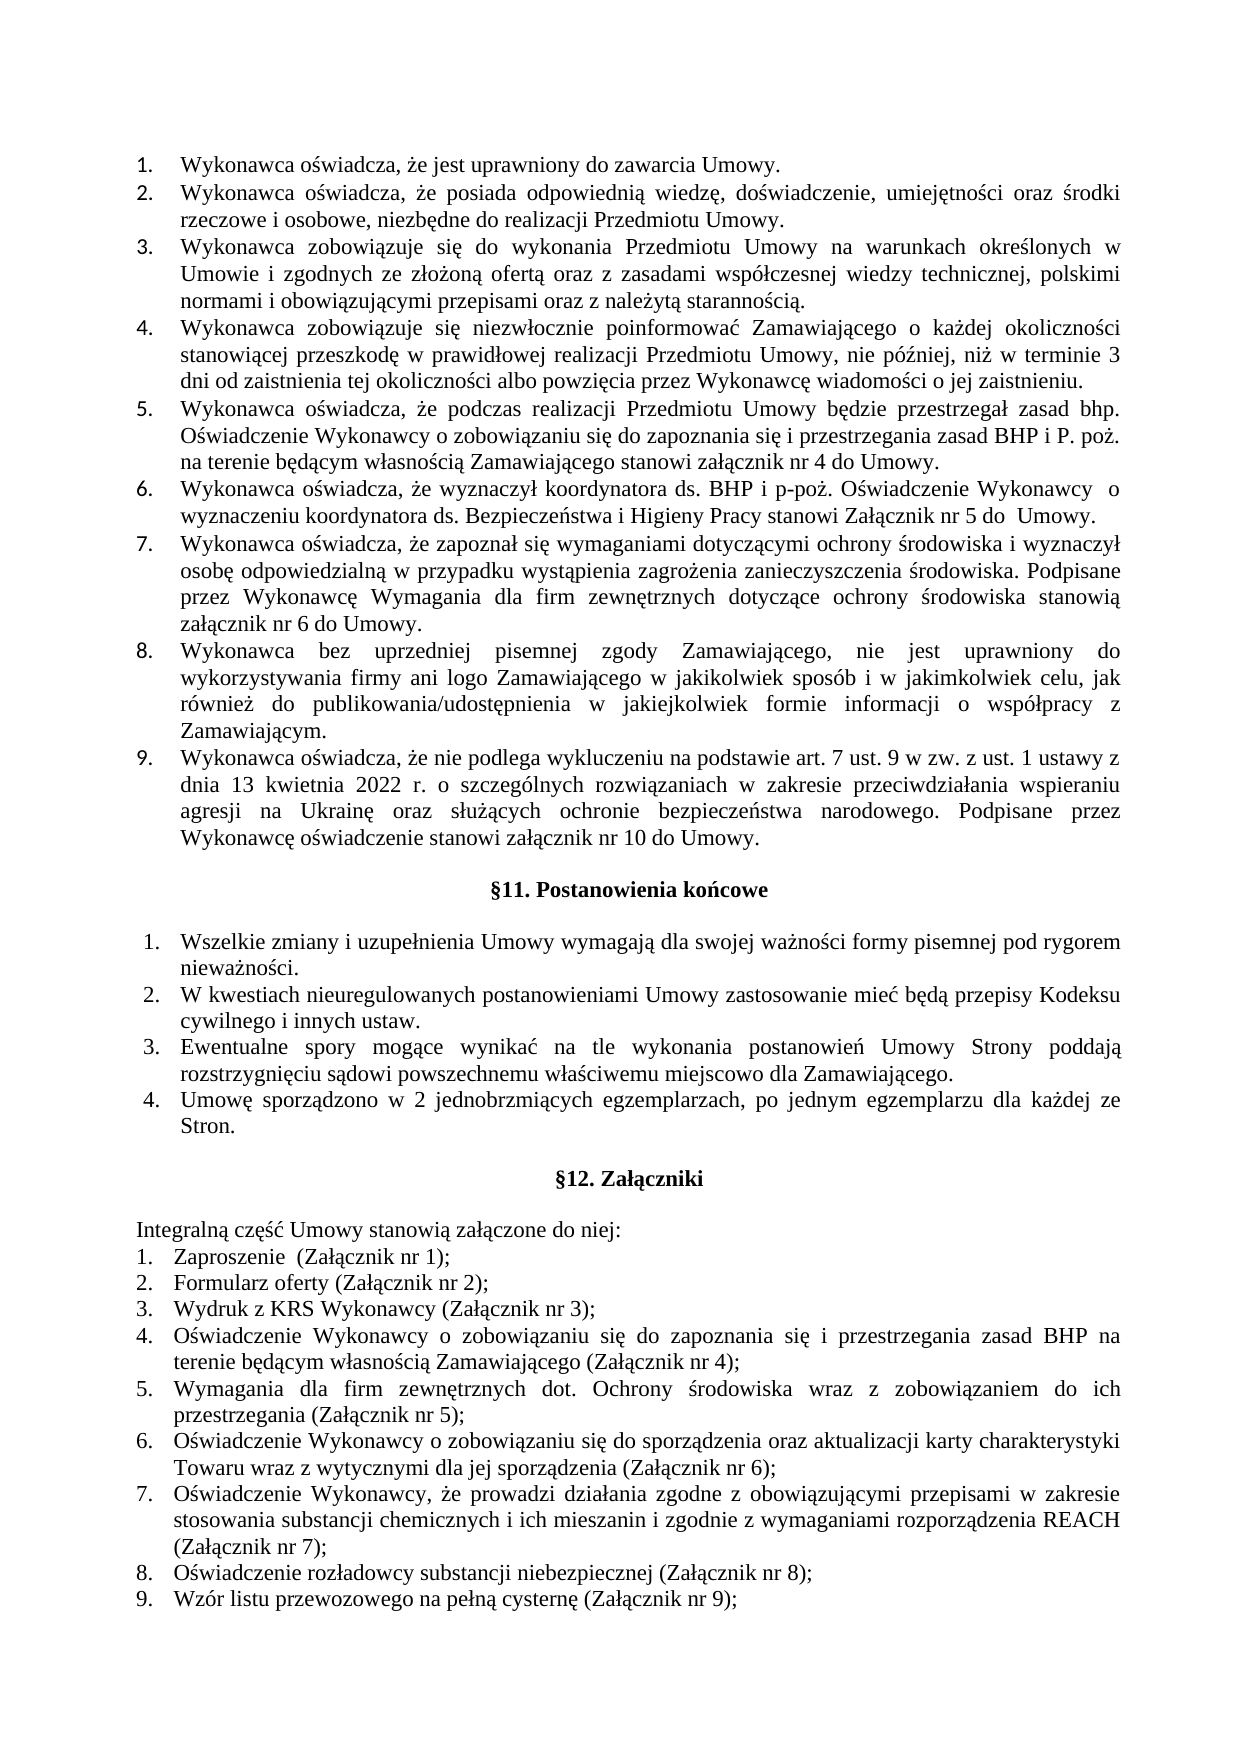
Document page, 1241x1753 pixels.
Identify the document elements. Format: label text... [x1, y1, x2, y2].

list Wykonawca oświadcza, że nie podlega wykluczeniu na podstawie art. 7 ust. 9 w zw. z ust. 1 ustawy z dnia 13 kwietnia 2022 r. o szczególnych rozwiązaniach w zakresie przeciwdziałania wspieraniu agresji na Ukrainę oraz służących ochronie bezpieczeństwa narodowego. Podpisane przez Wykonawcę oświadczenie stanowi załącznik nr 10 do Umowy. [136, 743, 1122, 850]
text §11. Postanowienia końcowe [136, 877, 1122, 903]
list Wszelkie zmiany i uzupełnienia Umowy wymagają dla swojej ważności formy pisemnej pod rygorem nieważności. [143, 928, 1122, 981]
list Wykonawca oświadcza, że jest uprawniony do zawarcia Umowy. [136, 150, 1122, 178]
list Oświadczenie rozładowcy substancji niebezpiecznej (Załącznik nr 8); [136, 1559, 1122, 1585]
text Integralną część Umowy stanowią załączone do niej: [136, 1216, 1122, 1243]
list W kwestiach nieuregulowanych postanowieniami Umowy zastosowanie mieć będą przepisy Kodeksu cywilnego i innych ustaw. [143, 981, 1122, 1033]
list Oświadczenie Wykonawcy o zobowiązaniu się do zapoznania się i przestrzegania zasad BHP na terenie będącym własnością Zamawiającego (Załącznik nr 4); [136, 1322, 1122, 1374]
list Wykonawca oświadcza, że posiada odpowiednią wiedzę, doświadczenie, umiejętności oraz środki rzeczowe i osobowe, niezbędne do realizacji Przedmiotu Umowy. [136, 178, 1122, 232]
list Umowę sporządzono w 2 jednobrzmiących egzemplarzach, po jednym egzemplarzu dla każdej ze Stron. [143, 1086, 1122, 1139]
list Formularz oferty (Załącznik nr 2); [136, 1269, 1122, 1296]
list Wykonawca oświadcza, że podczas realizacji Przedmiotu Umowy będzie przestrzegał zasad bhp. Oświadczenie Wykonawcy o zobowiązaniu się do zapoznania się i przestrzegania zasad BHP i P. poż. na terenie będącym własnością Zamawiającego stanowi załącznik nr 4 do Umowy. [136, 394, 1122, 474]
list Wydruk z KRS Wykonawcy (Załącznik nr 3); [136, 1296, 1122, 1322]
list Wykonawca oświadcza, że zapoznał się wymaganiami dotyczącymi ochrony środowiska i wyznaczył osobę odpowiedzialną w przypadku wystąpienia zagrożenia zanieczyszczenia środowiska. Podpisane przez Wykonawcę Wymagania dla firm zewnętrznych dotyczące ochrony środowiska stanowią załącznik nr 6 do Umowy. [136, 529, 1122, 636]
list Oświadczenie Wykonawcy, że prowadzi działania zgodne z obowiązującymi przepisami w zakresie stosowania substancji chemicznych i ich mieszanin i zgodnie z wymaganiami rozporządzenia REACH (Załącznik nr 7); [136, 1480, 1122, 1559]
list Wykonawca oświadcza, że wyznaczył koordynatora ds. BHP i p-poż. Oświadczenie Wykonawcy o wyznaczeniu koordynatora ds. Bezpieczeństwa i Higieny Pracy stanowi Załącznik nr 5 do Umowy. [136, 474, 1122, 529]
text §12. Załączniki [136, 1165, 1122, 1191]
list Wzór listu przewozowego na pełną cysternę (Załącznik nr 9); [136, 1585, 1122, 1612]
list Ewentualne spory mogące wynikać na tle wykonania postanowień Umowy Strony poddają rozstrzygnięciu sądowi powszechnemu właściwemu miejscowo dla Zamawiającego. [143, 1033, 1122, 1086]
list Wymagania dla firm zewnętrznych dot. Ochrony środowiska wraz z zobowiązaniem do ich przestrzegania (Załącznik nr 5); [136, 1374, 1122, 1427]
list Oświadczenie Wykonawcy o zobowiązaniu się do sporządzenia oraz aktualizacji karty charakterystyki Towaru wraz z wytycznymi dla jej sporządzenia (Załącznik nr 6); [136, 1427, 1122, 1480]
list Zaproszenie (Załącznik nr 1); [136, 1243, 1122, 1269]
list Wykonawca zobowiązuje się do wykonania Przedmiotu Umowy na warunkach określonych w Umowie i zgodnych ze złożoną ofertą oraz z zasadami współczesnej wiedzy technicznej, polskimi normami i obowiązującymi przepisami oraz z należytą starannością. [136, 232, 1122, 313]
list Wykonawca bez uprzedniej pisemnej zgody Zamawiającego, nie jest uprawniony do wykorzystywania firmy ani logo Zamawiającego w jakikolwiek sposób i w jakimkolwiek celu, jak również do publikowania/udostępnienia w jakiejkolwiek formie informacji o współpracy z Zamawiającym. [136, 636, 1122, 743]
list Wykonawca zobowiązuje się niezwłocznie poinformować Zamawiającego o każdej okoliczności stanowiącej przeszkodę w prawidłowej realizacji Przedmiotu Umowy, nie później, niż w terminie 3 dni od zaistnienia tej okoliczności albo powzięcia przez Wykonawcę wiadomości o jej zaistnieniu. [136, 313, 1122, 394]
